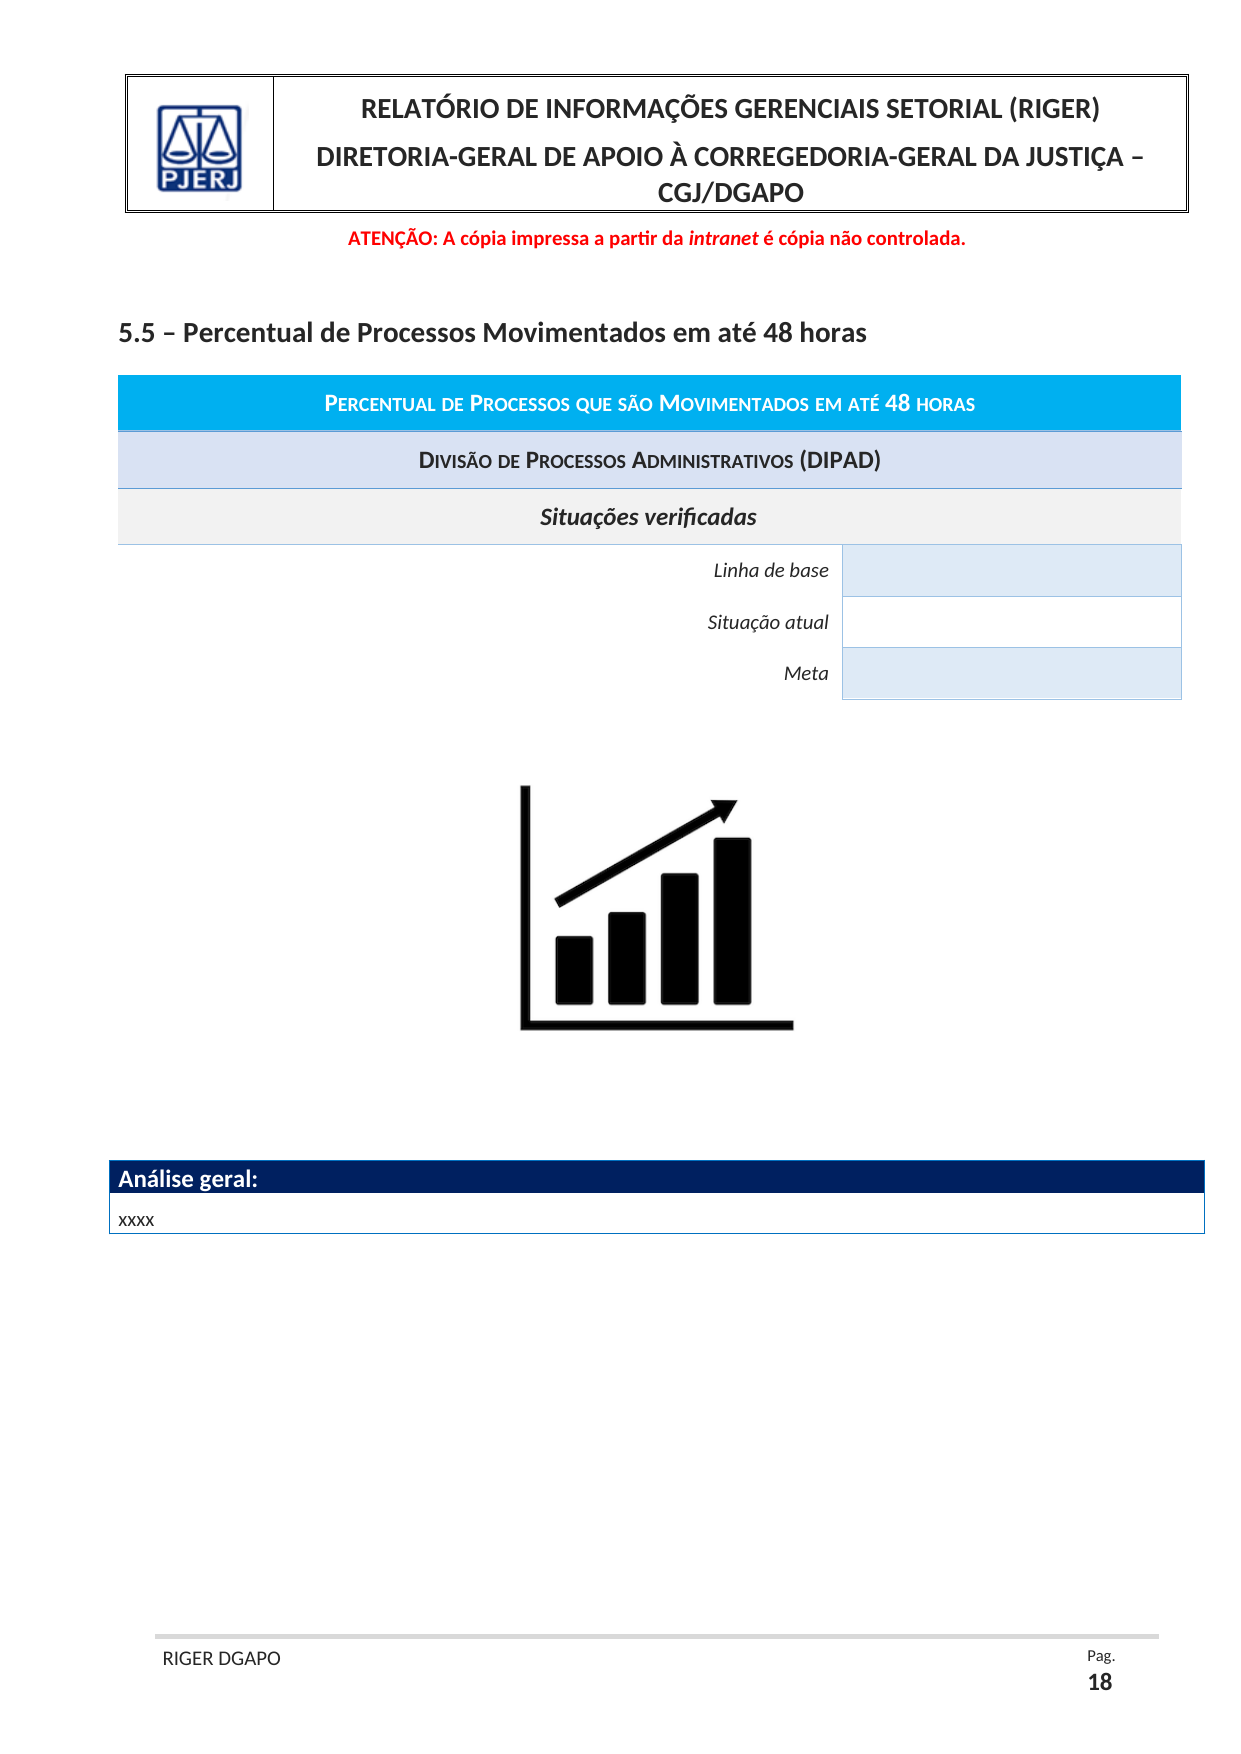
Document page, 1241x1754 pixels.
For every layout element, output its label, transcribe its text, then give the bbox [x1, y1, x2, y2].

text Análise geral: [110, 1161, 1204, 1193]
subtitle 5.5 – Percentual de Processos Movimentados em até 48 horas [118, 314, 1196, 349]
picture [331, 712, 983, 1105]
text xxxx [110, 1203, 1204, 1233]
table_cell Meta [118, 647, 842, 698]
table_cell [843, 648, 1181, 698]
table_header Percentual de Processos que são Movimentados em até 48 horas [118, 375, 1181, 430]
table_header Situações verificadas [118, 489, 1181, 544]
table_cell [843, 597, 1181, 647]
table_cell Situação atual [118, 596, 842, 647]
table_cell [843, 545, 1181, 596]
table_cell Linha de base [118, 545, 842, 596]
table_header Divisão de Processos Administrativos (DIPAD) [118, 432, 1182, 488]
picture [151, 98, 249, 201]
